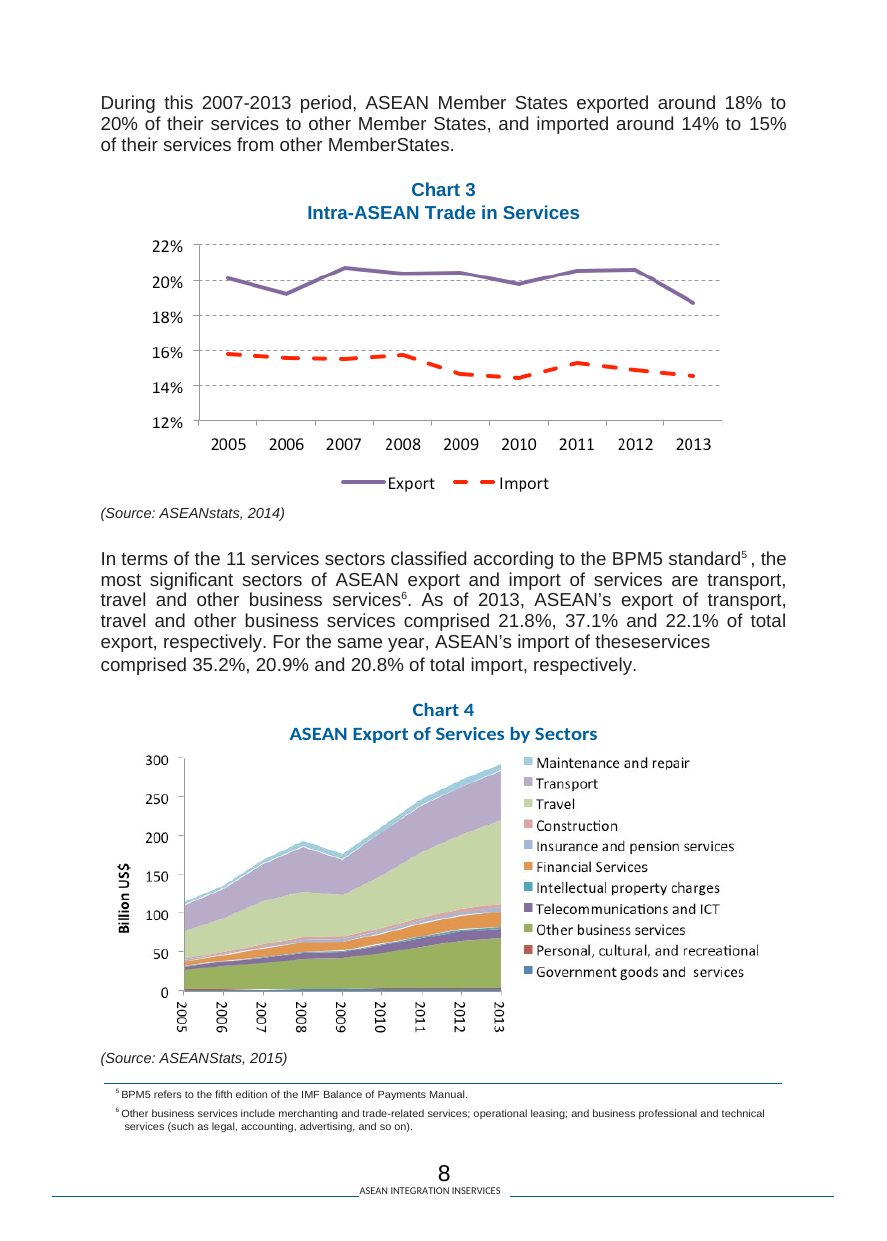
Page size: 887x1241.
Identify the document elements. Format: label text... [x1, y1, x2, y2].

text 6 Other business services include merchanting and trade-related services; operational leasing; and business professional and technical services (such as legal, accounting, advertising, and so on). [115, 1107, 785, 1133]
picture [152, 240, 723, 492]
subtitle Chart 3 [344, 178, 542, 200]
text 5 BPM5 refers to the fifth edition of the IMF Balance of Payments Manual. [116, 1083, 886, 1101]
text (Source: ASEANStats, 2015) [100, 1050, 886, 1066]
text comprised 35.2%, 20.9% and 20.8% of total import, respectively. [100, 654, 886, 676]
text In terms of the 11 services sectors classified according to the BPM5 standard5 , the most significant sectors of ASEAN export and import of services are transport, travel and other business services6. As of 2013, ASEAN’s export of transport, travel and other business services comprised 21.8%, 37.1% and 22.1% of total export, respectively. For the same year, ASEAN’s import of theseservices [100, 549, 787, 652]
text Intra-ASEAN Trade in Services [42, 202, 845, 224]
subtitle Chart 4 [344, 698, 542, 721]
text During this 2007-2013 period, ASEAN Member States exported around 18% to 20% of their services to other Member States, and imported around 14% to 15% of their services from other MemberStates. [100, 93, 787, 155]
picture [106, 745, 782, 1042]
text ASEAN Export of Services by Sectors [42, 722, 845, 745]
